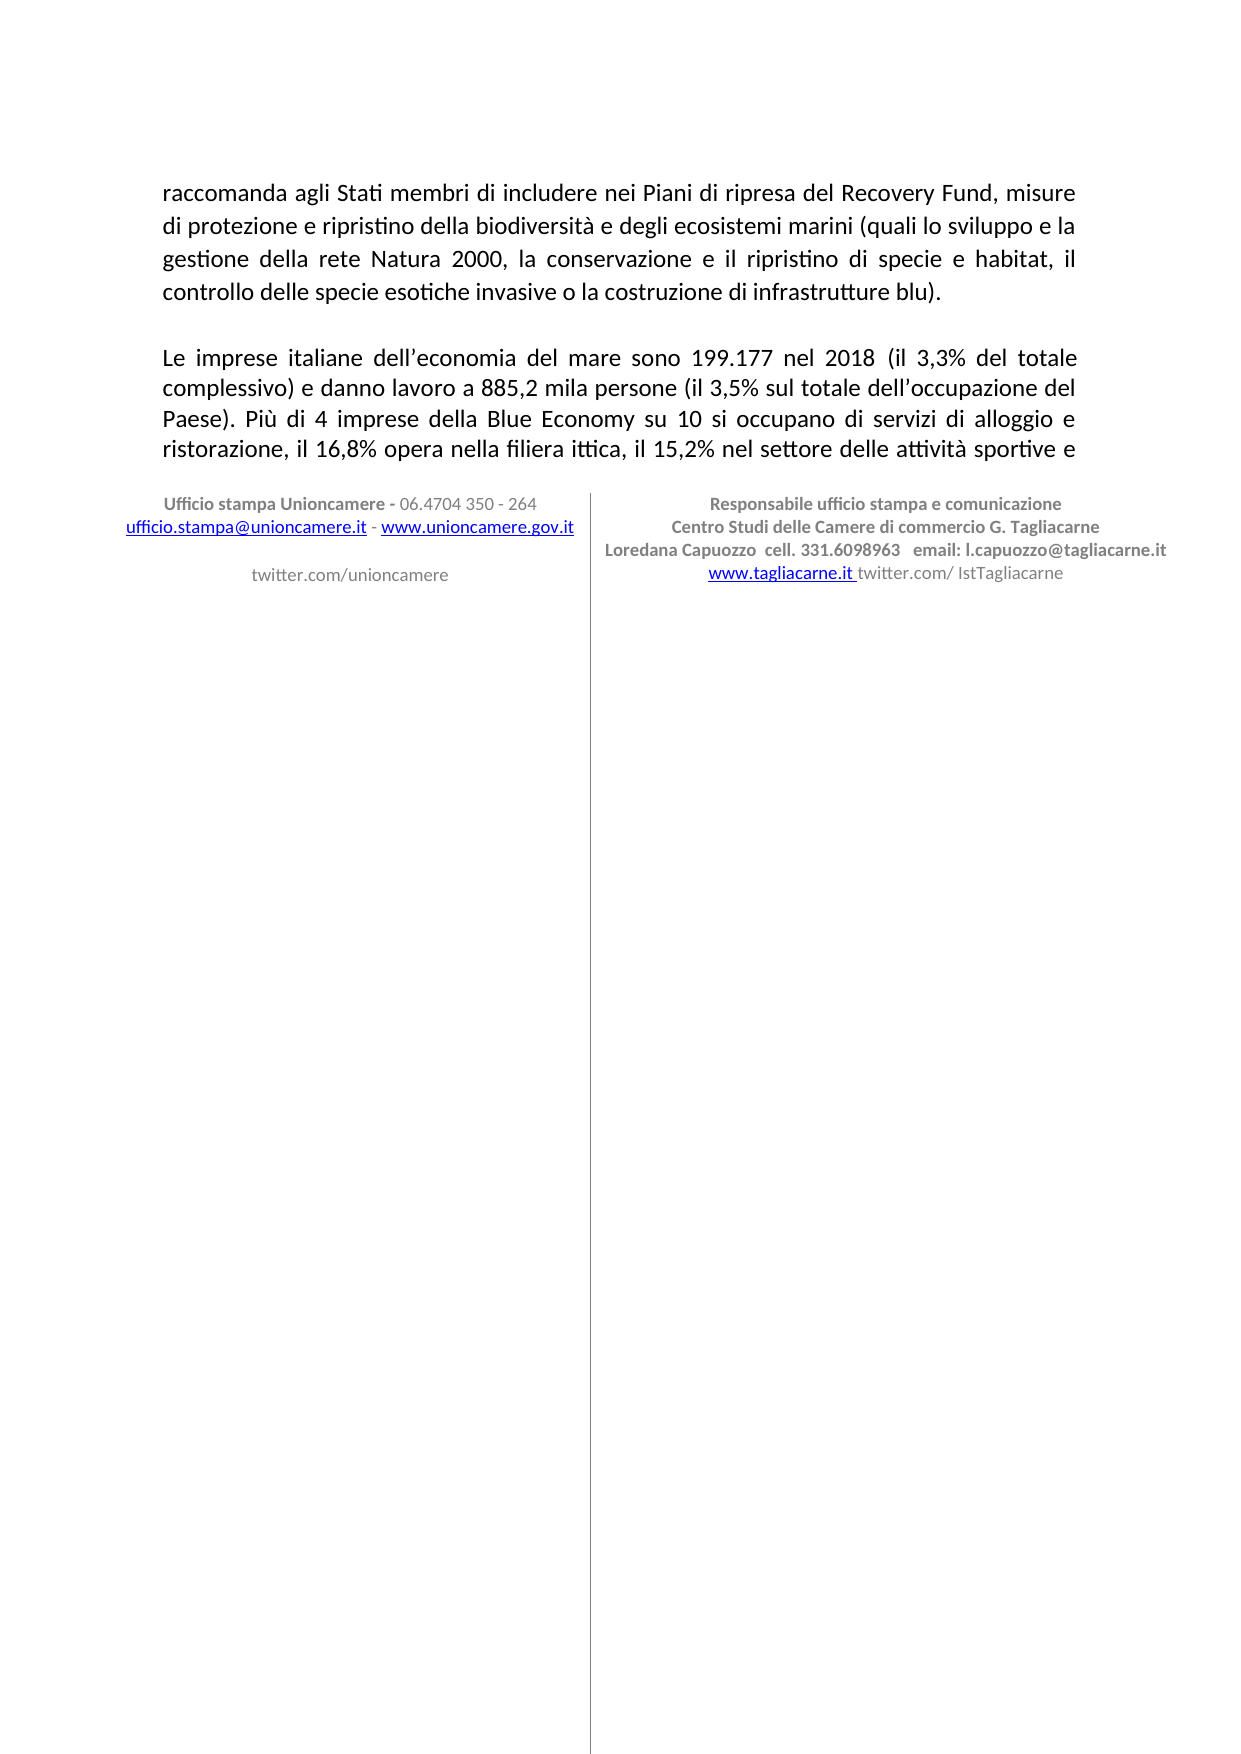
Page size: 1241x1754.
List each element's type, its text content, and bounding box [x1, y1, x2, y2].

text Le imprese italiane dell’economia del mare sono 199.177 nel 2018 (il 3,3% del totale complessivo) e danno lavoro a 885,2 mila persone (il 3,5% sul totale dell’occupazione del Paese). Più di 4 imprese della Blue Economy su 10 si occupano di servizi di alloggio e ristorazione, il 16,8% opera nella filiera ittica, il 15,2% nel settore delle attività sportive e ricreative, il 13,6% nella cantieristica, il 5,9% nella movimentazione merci e passeggeri via mare, il 3,8% nelle attività di ricerca e tutela ambiente (3,8%), lo 0,2% nell’industria delle estrazioni marine. [162, 342, 1078, 464]
text L’economia del mare è centrale per uno sviluppo sostenibile e green. Secondo l’ultimo “Blue Economy Report 2020”, l'economia blu dell'UE, con 5 milioni di occupati, un fatturato di 750 miliardi di euro nel 2018, e un incremento dell’11,6% rispetto all’anno precedente, rappresenta un potenziale enorme e in continua crescita. Per questo l’UE raccomanda agli Stati membri di includere nei Piani di ripresa del Recovery Fund, misure di protezione e ripristino della biodiversità e degli ecosistemi marini (quali lo sviluppo e la gestione della rete Natura 2000, la conservazione e il ripristino di specie e habitat, il controllo delle specie esotiche invasive o la costruzione di infrastrutture blu). [162, 177, 1078, 307]
